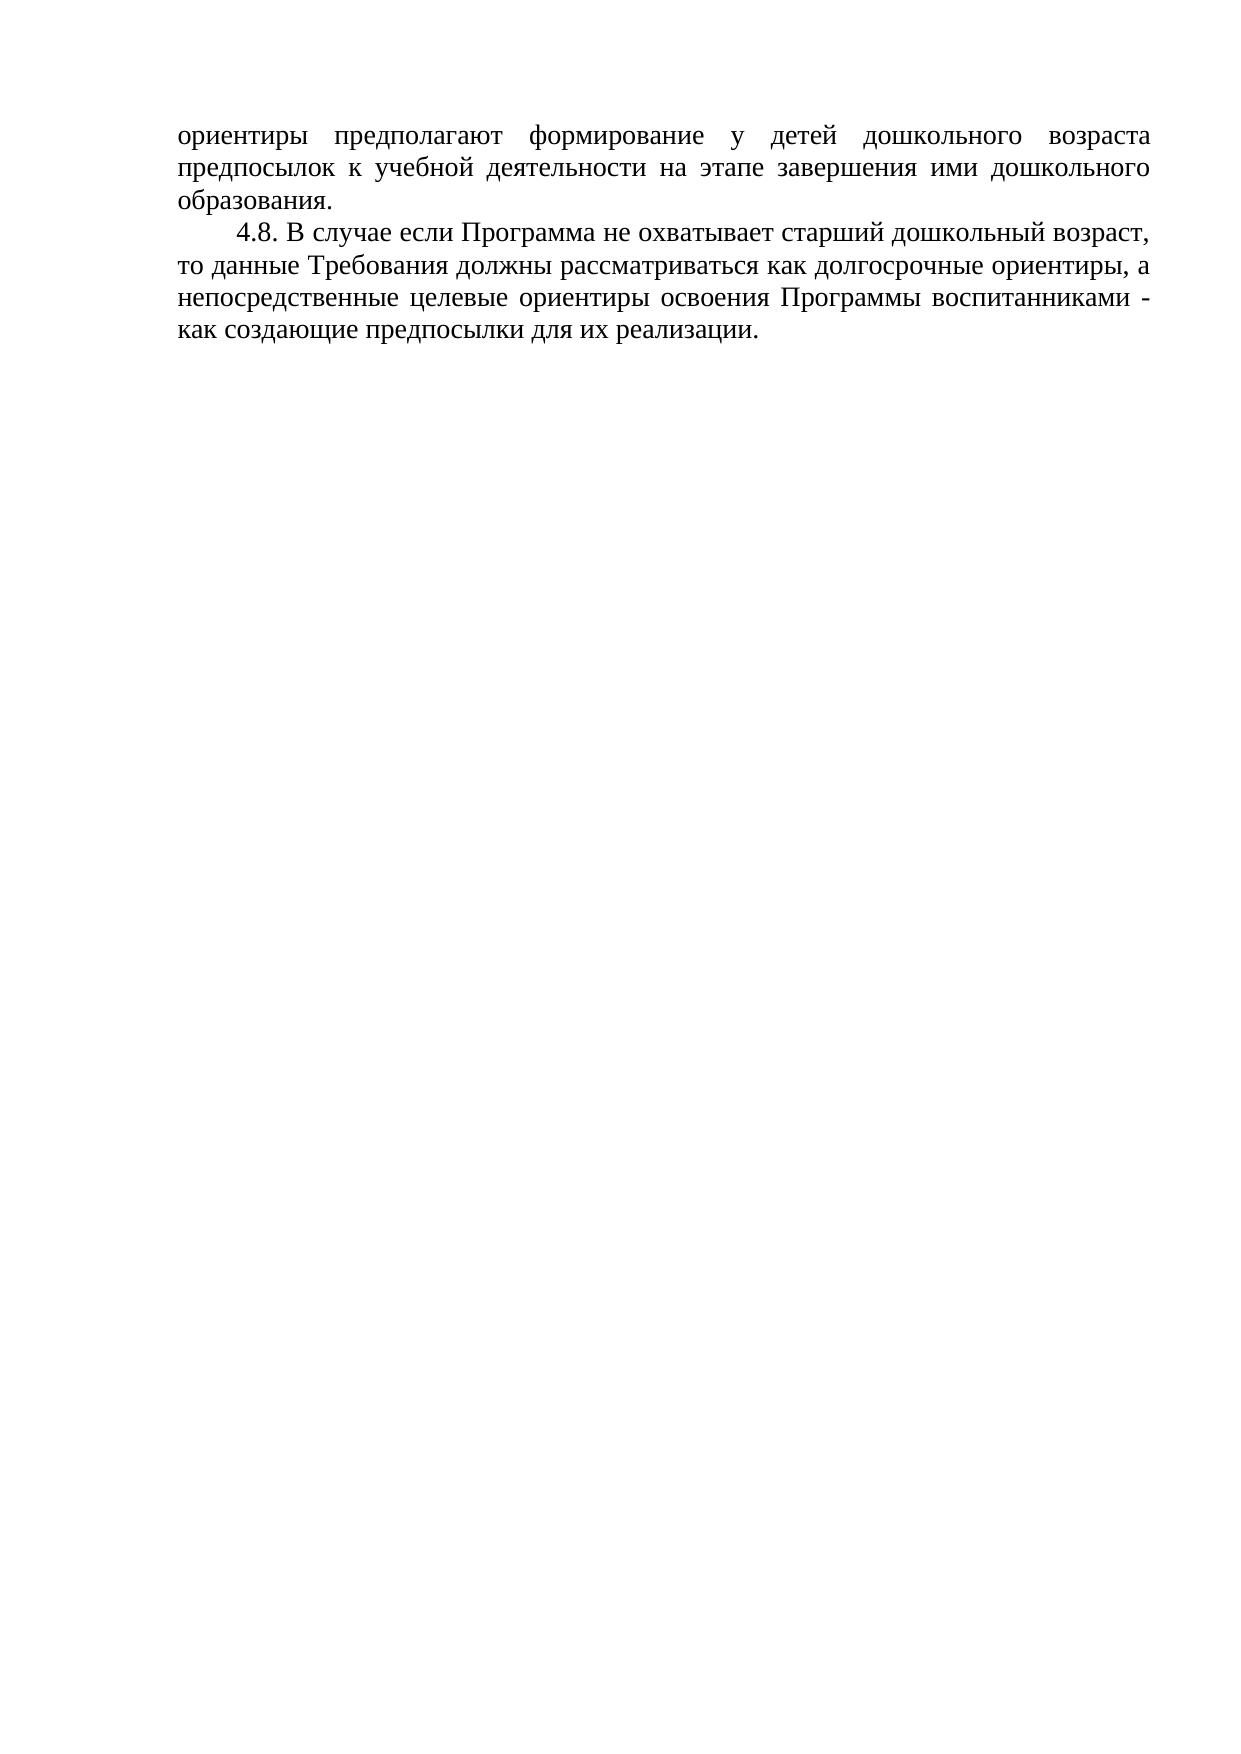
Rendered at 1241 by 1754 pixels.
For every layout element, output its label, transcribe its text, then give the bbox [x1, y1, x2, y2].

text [177, 118, 1152, 215]
text 4.8. В случае если Программа не охватывает старший дошкольный возраст, то данные Требования должны рассматриваться как долгосрочные ориентиры, а непосредственные целевые ориентиры освоения Программы воспитанниками - как создающие предпосылки для их реализации. [177, 215, 1152, 345]
